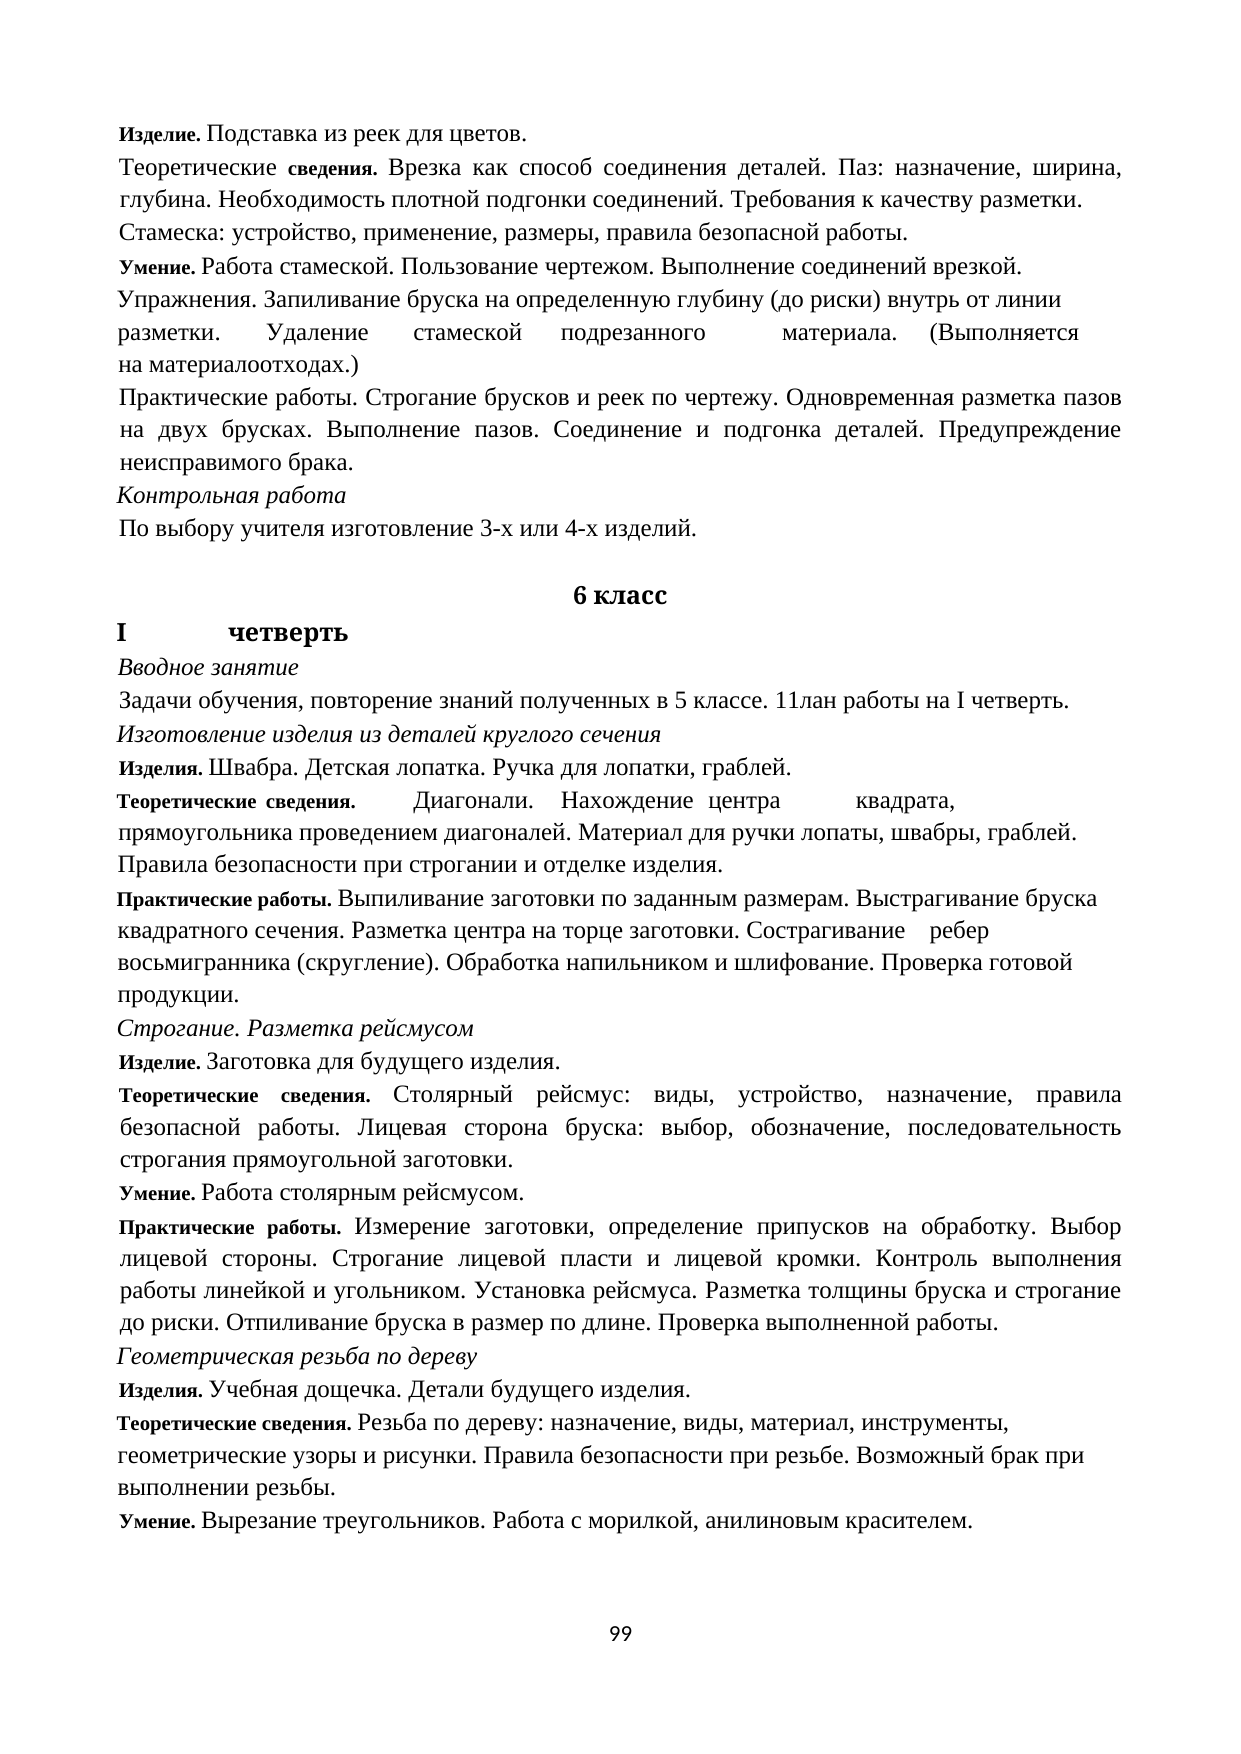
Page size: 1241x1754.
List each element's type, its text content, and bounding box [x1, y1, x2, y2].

text Умение. Работа стамеской. Пользование чертежом. Выполнение соединений врезкой. [118, 251, 1122, 280]
text Изготовление изделия из деталей круглого сечения [116, 719, 1123, 747]
text Теоретические сведения. Диагонали. Нахождение центра квадрата, прямоугольника проведением диагоналей. Материал для ручки лопаты, швабры, граблей. Правила безопасности при строгании и отделке изделия. [116, 785, 1123, 878]
text Контрольная работа [116, 480, 1123, 509]
text Теоретические сведения. Столярный рейсмус: виды, устройство, назначение, правила безопасной работы. Лицевая сторона бруска: выбор, обозначение, последовательность строгания прямоугольной заготовки. [118, 1079, 1122, 1173]
text Практические работы. Измерение заготовки, определение припусков на обработку. Выбор лицевой стороны. Строгание лицевой пласти и лицевой кромки. Контроль выполнения работы линейкой и угольником. Установка рейсмуса. Разметка толщины бруска и строгание до риски. Отпиливание бруска в размер по длине. Проверка выполненной работы. [118, 1211, 1122, 1336]
text Умение. Работа столярным рейсмусом. [118, 1177, 1122, 1206]
text Теоретические сведения. Резьба по дереву: назначение, виды, материал, инструменты, геометрические узоры и рисунки. Правила безопасности при резьбе. Возможный брак при выполнении резьбы. [116, 1407, 1123, 1501]
text Практические работы. Выпиливание заготовки по заданным размерам. Выстрагивание бруска квадратного сечения. Разметка центра на торце заготовки. Сострагивание ребер восьмигранника (скругление). Обработка напильником и шлифование. Проверка готовой продукции. [116, 883, 1123, 1008]
text По выбору учителя изготовление 3-х или 4-х изделий. [118, 513, 1122, 542]
text Геометрическая резьба по дереву [116, 1341, 1123, 1370]
text Упражнения. Запиливание бруска на определенную глубину (до риски) внутрь от линии разметки. Удаление стамеской подрезанного материала. (Выполняется на материалоотходах.) [116, 284, 1123, 378]
text Задачи обучения, повторение знаний полученных в 5 классе. 11лан работы на I четверть. [118, 685, 1122, 714]
text Умение. Вырезание треугольников. Работа с морилкой, анилиновым красителем. [118, 1505, 1122, 1534]
text Теоретические сведения. Врезка как способ соединения деталей. Паз: назначение, ширина, глубина. Необходимость плотной подгонки соединений. Требования к качеству разметки. [118, 152, 1122, 213]
text Изделия. Учебная дощечка. Детали будущего изделия. [118, 1374, 1122, 1403]
text Изделие. Заготовка для будущего изделия. [118, 1046, 1122, 1075]
text I четверть Вводное занятие [116, 614, 348, 681]
text Изделие. Подставка из реек для цветов. [118, 118, 1122, 147]
text Изделия. Швабра. Детская лопатка. Ручка для лопатки, граблей. [118, 752, 1122, 780]
text Практические работы. Строгание брусков и реек по чертежу. Одновременная разметка пазов на двух брусках. Выполнение пазов. Соединение и подгонка деталей. Предупреждение неисправимого брака. [118, 382, 1122, 476]
text Стамеска: устройство, применение, размеры, правила безопасной работы. [118, 217, 1122, 246]
text 6 класс [118, 578, 1122, 612]
text Строгание. Разметка рейсмусом [116, 1013, 1123, 1042]
